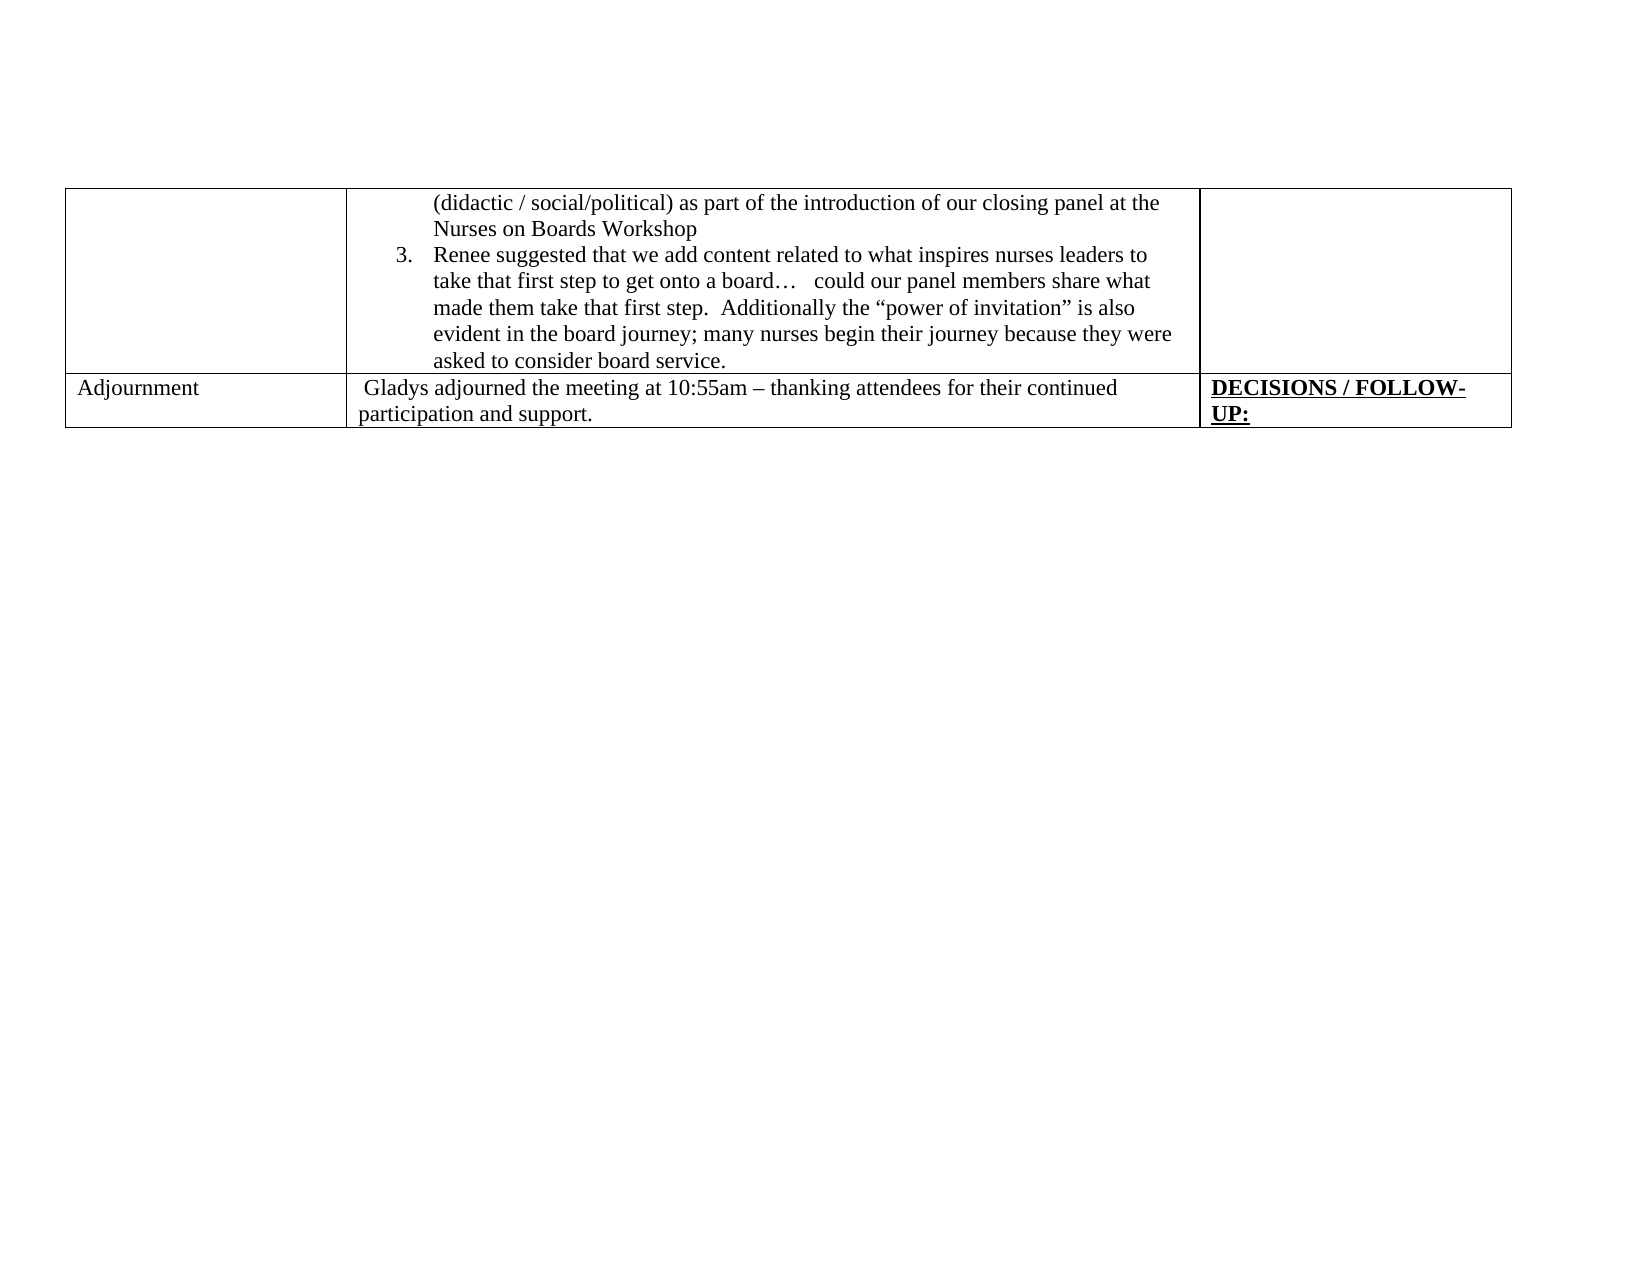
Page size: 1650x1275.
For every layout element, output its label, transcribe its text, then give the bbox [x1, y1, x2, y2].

table_cell DECISIONS / FOLLOW-UP: [1201, 374, 1511, 427]
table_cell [1201, 189, 1511, 373]
table_cell Gladys adjourned the meeting at 10:55am – thanking attendees for their continued participation and support. [347, 374, 1199, 427]
table_cell Adjournment [66, 374, 346, 427]
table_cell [347, 189, 1199, 373]
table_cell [66, 189, 346, 373]
